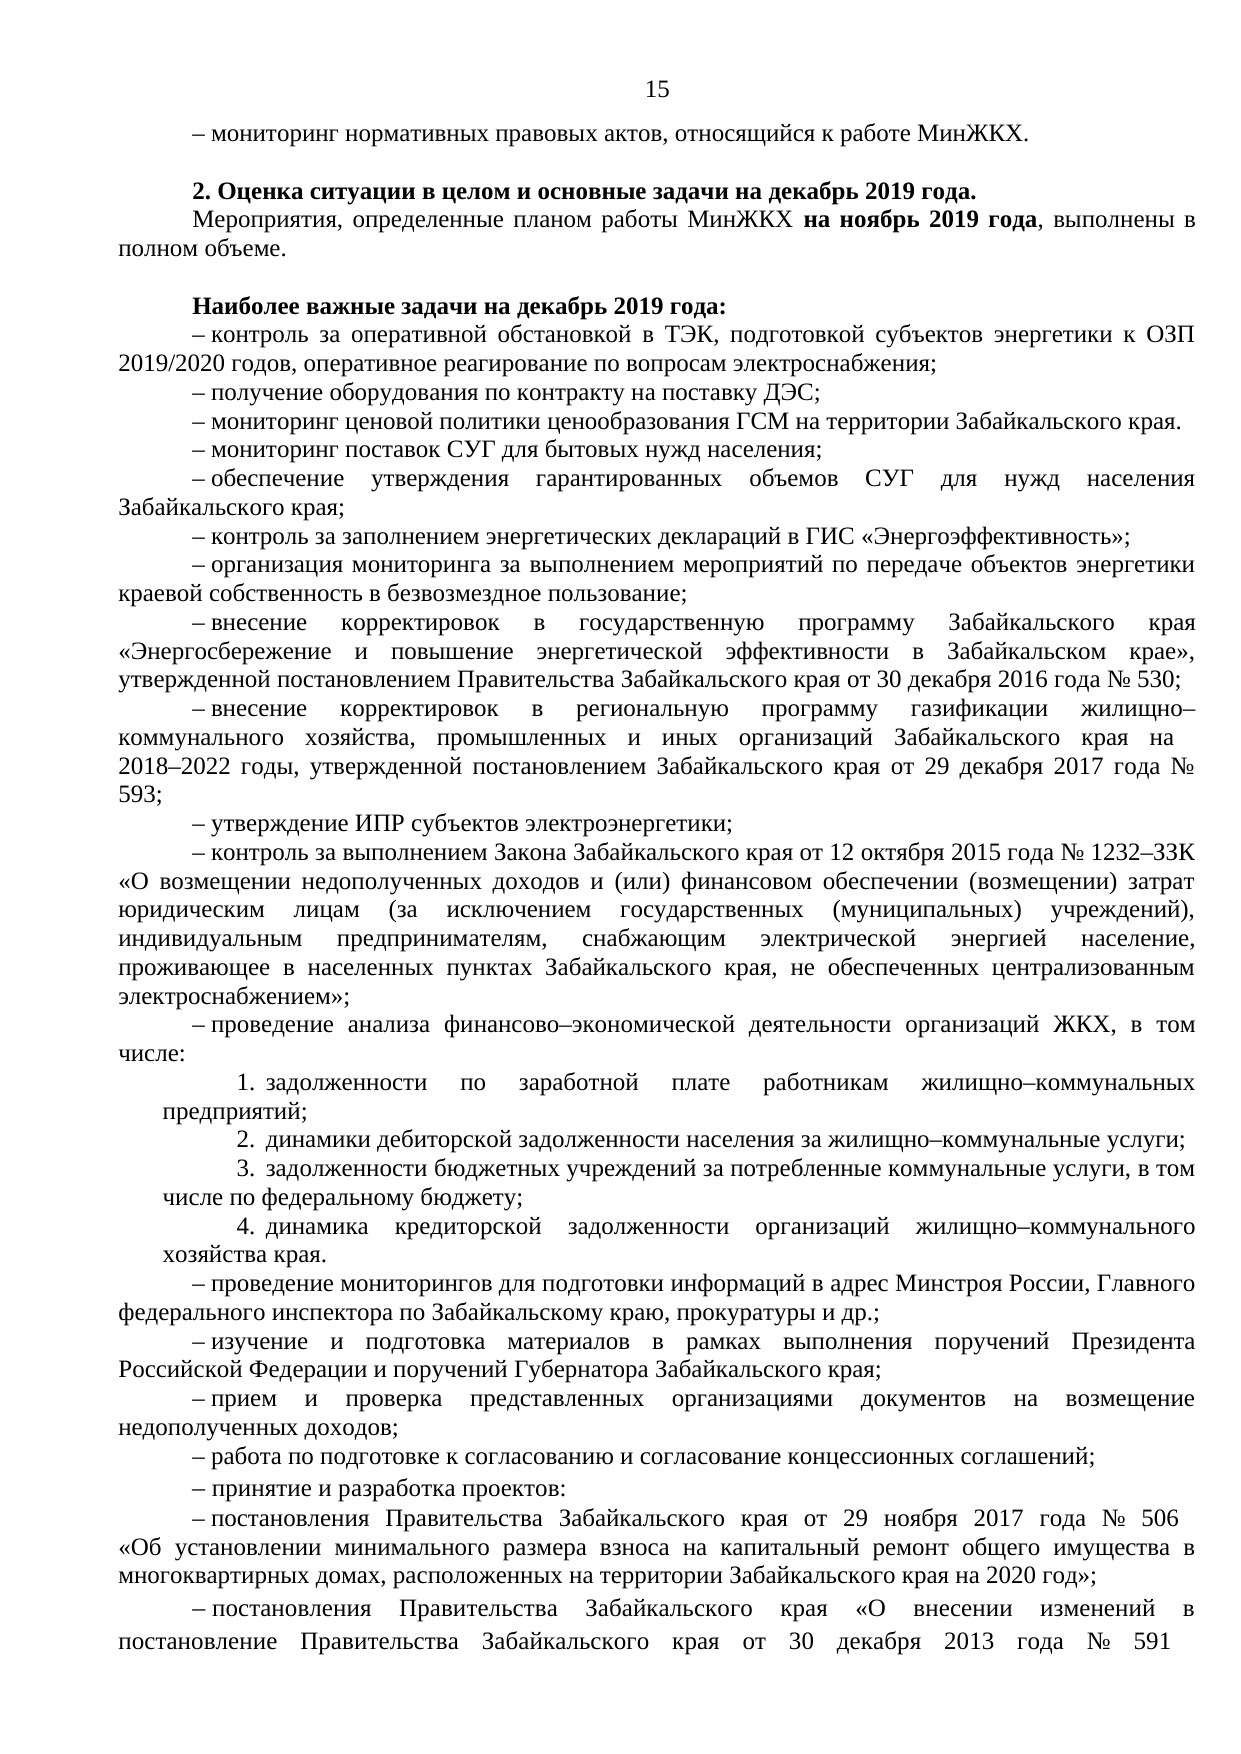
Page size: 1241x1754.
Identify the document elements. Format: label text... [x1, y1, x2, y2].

text – контроль за оперативной обстановкой в ТЭК, подготовкой субъектов энергетики к ОЗП 2019/2020 годов, оперативное реагирование по вопросам электроснабжения; [118, 319, 1196, 377]
list – проведение мониторингов для подготовки информаций в адрес Минстроя России, Главного федерального инспектора по Забайкальскому краю, прокуратуры и др.; [118, 1268, 1196, 1326]
text – организация мониторинга за выполнением мероприятий по передаче объектов энергетики краевой собственность в безвозмездное пользование; [118, 549, 1196, 607]
text – утверждение ИПР субъектов электроэнергетики; [118, 808, 1196, 837]
list динамики дебиторской задолженности населения за жилищно–коммунальные услуги; [162, 1124, 1196, 1153]
text – мониторинг нормативных правовых актов, относящийся к работе МинЖКХ. [118, 118, 1196, 147]
list динамика кредиторской задолженности организаций жилищно–коммунального хозяйства края. [162, 1211, 1196, 1268]
list – прием и проверка представленных организациями документов на возмещение недополученных доходов; [118, 1383, 1196, 1441]
subtitle 2. Оценка ситуации в целом и основные задачи на декабрь 2019 года. [118, 176, 1196, 204]
text – контроль за заполнением энергетических деклараций в ГИС «Энергоэффективность»; [118, 521, 1196, 549]
list – контроль за выполнением Закона Забайкальского края от 12 октября 2015 года № 1232–ЗЗК «О возмещении недополученных доходов и (или) финансовом обеспечении (возмещении) затрат юридическим лицам (за исключением государственных (муниципальных) учреждений), индивидуальным предпринимателям, снабжающим электрической энергией население, проживающее в населенных пунктах Забайкальского края, не обеспеченных централизованным электроснабжением»; [118, 837, 1196, 1009]
list задолженности бюджетных учреждений за потребленные коммунальные услуги, в том числе по федеральному бюджету; [162, 1153, 1196, 1211]
text – внесение корректировок в государственную программу Забайкальского края «Энергосбережение и повышение энергетической эффективности в Забайкальском крае», утвержденной постановлением Правительства Забайкальского края от 30 декабря 2016 года № 530; [118, 607, 1196, 693]
text – мониторинг поставок СУГ для бытовых нужд населения; [118, 434, 1196, 463]
text – получение оборудования по контракту на поставку ДЭС; [118, 377, 1196, 406]
subtitle Наиболее важные задачи на декабрь 2019 года: [118, 291, 1196, 319]
text – принятие и разработка проектов: [118, 1469, 1196, 1503]
text – мониторинг ценовой политики ценообразования ГСМ на территории Забайкальского края. [118, 406, 1196, 434]
text – проведение анализа финансово–экономической деятельности организаций ЖКХ, в том числе: [118, 1009, 1196, 1067]
text – работа по подготовке к согласованию и согласование концессионных соглашений; [118, 1441, 1196, 1469]
text Мероприятия, определенные планом работы МинЖКХ на ноябрь 2019 года, выполнены в полном объеме. [118, 204, 1196, 262]
text – обеспечение утверждения гарантированных объемов СУГ для нужд населения Забайкальского края; [118, 463, 1196, 521]
list – изучение и подготовка материалов в рамках выполнения поручений Президента Российской Федерации и поручений Губернатора Забайкальского края; [118, 1326, 1196, 1383]
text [118, 1589, 1196, 1656]
text – внесение корректировок в региональную программу газификации жилищно–коммунального хозяйства, промышленных и иных организаций Забайкальского края на 2018–2022 годы, утвержденной постановлением Забайкальского края от 29 декабря 2017 года № 593; [118, 693, 1196, 808]
text – постановления Правительства Забайкальского края от 29 ноября 2017 года № 506 «Об установлении минимального размера взноса на капитальный ремонт общего имущества в многоквартирных домах, расположенных на территории Забайкальского края на 2020 год»; [118, 1503, 1196, 1589]
list задолженности по заработной плате работникам жилищно–коммунальных предприятий; [162, 1067, 1196, 1124]
